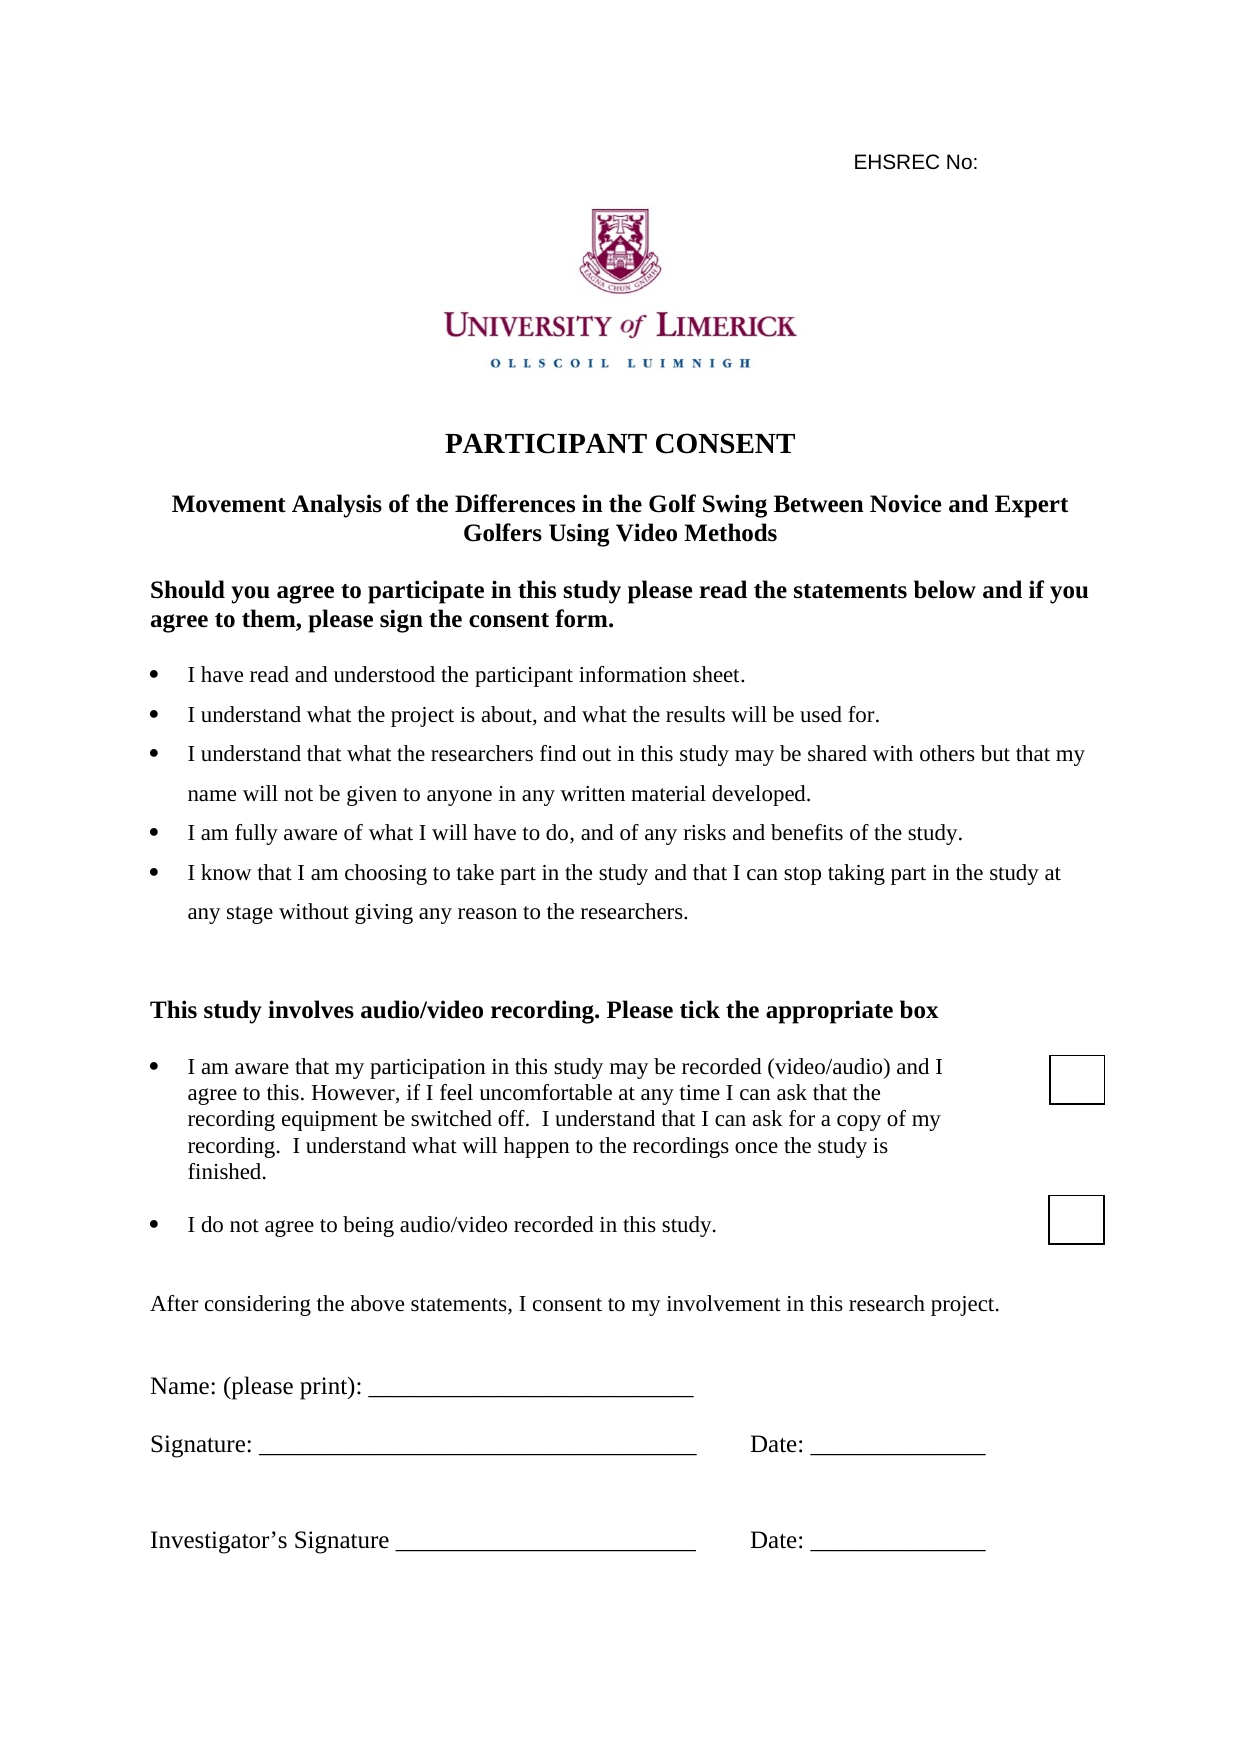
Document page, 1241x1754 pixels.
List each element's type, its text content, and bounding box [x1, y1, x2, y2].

list I know that I am choosing to take part in the study and that I can stop taking part in the study at any stage without giving any reason to the researchers. [150, 859, 1090, 924]
text This study involves audio/video recording. Please tick the appropriate box [150, 995, 1090, 1024]
text After considering the above statements, I consent to my involvement in this research project. [150, 1263, 1090, 1316]
list I am fully aware of what I will have to do, and of any risks and benefits of the study. [150, 819, 1090, 846]
list I understand that what the researchers find out in this study may be shared with others but that my name will not be given to anyone in any written material developed. [150, 740, 1090, 806]
subtitle PARTICIPANT CONSENT [150, 427, 1090, 460]
text Movement Analysis of the Differences in the Golf Swing Between Novice and Expert Golfers Using Video Methods [150, 489, 1090, 546]
list I have read and understood the participant information sheet. [150, 661, 1090, 688]
text Name: (please print): __________________________ [150, 1371, 1090, 1400]
picture [418, 183, 822, 393]
list I do not agree to being audio/video recorded in this study. [150, 1211, 1048, 1237]
list I understand what the project is about, and what the results will be used for. [150, 701, 1090, 727]
text Investigator’s Signature ________________________ Date: ______________ [150, 1525, 1090, 1553]
text Signature: ___________________________________ Date: ______________ [150, 1429, 1090, 1458]
text Should you agree to participate in this study please read the statements below and if you agree to them, please sign the consent form. [150, 575, 1090, 633]
list I am aware that my participation in this study may be recorded (video/audio) and I agree to this. However, if I feel uncomfortable at any time I can ask that the recording equipment be switched off. I understand that I can ask for a copy of my recording. I understand what will happen to the recordings once the study is finished. [150, 1053, 963, 1184]
